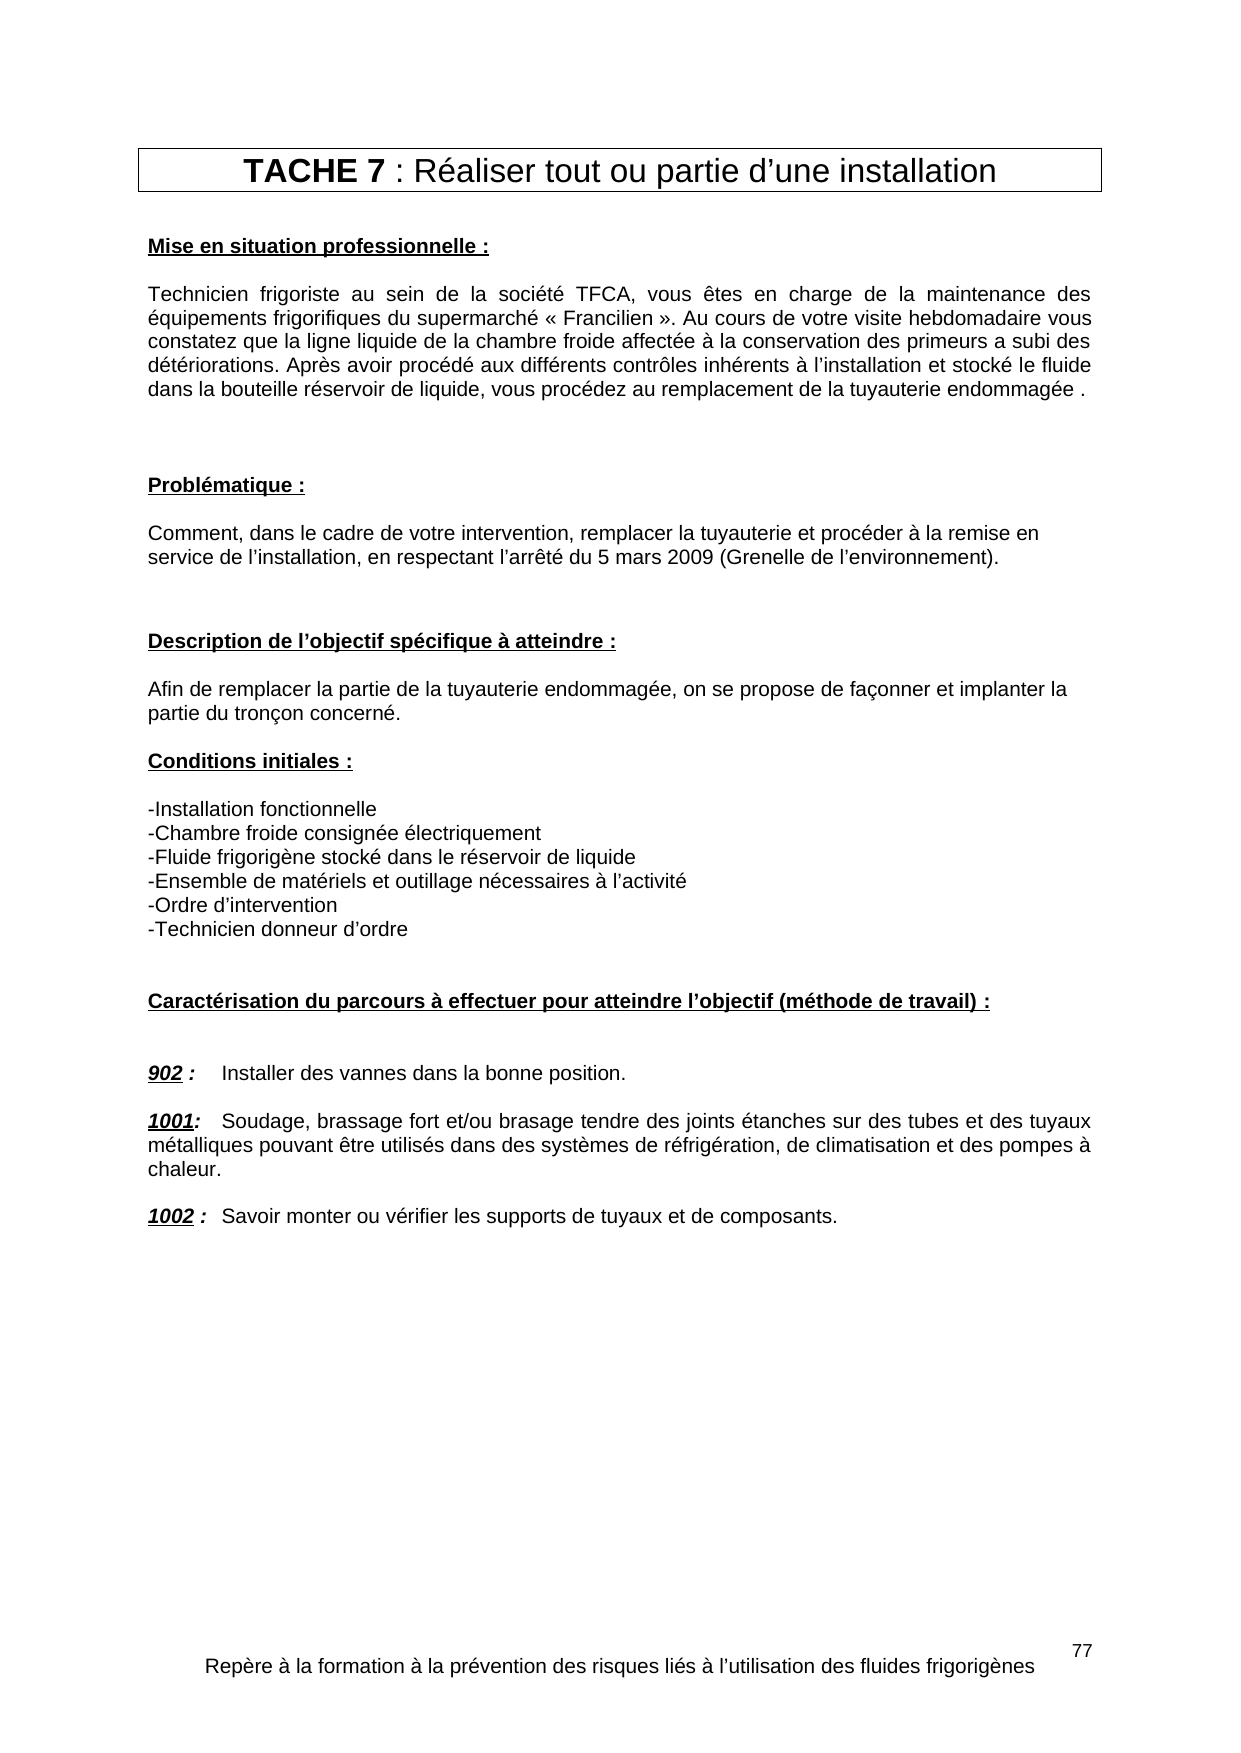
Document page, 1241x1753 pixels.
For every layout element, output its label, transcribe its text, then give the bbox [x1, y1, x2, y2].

text Caractérisation du parcours à effectuer pour atteindre l’objectif (méthode de travail) : [148, 989, 1093, 1013]
text -Ordre d’intervention [148, 893, 1093, 917]
text Mise en situation professionnelle : [148, 233, 1093, 257]
text Description de l’objectif spécifique à atteindre : [148, 629, 1093, 653]
text -Chambre froide consignée électriquement [148, 821, 1093, 845]
text TACHE 7 : Réaliser tout ou partie d’une installation [139, 149, 1101, 191]
text Conditions initiales : [148, 749, 1093, 773]
text -Technicien donneur d’ordre [148, 917, 1093, 941]
text Comment, dans le cadre de votre intervention, remplacer la tuyauterie et procéder à la remise en service de l’installation, en respectant l’arrêté du 5 mars 2009 (Grenelle de l’environnement). [148, 521, 1093, 569]
text -Ensemble de matériels et outillage nécessaires à l’activité [148, 869, 1093, 893]
text -Installation fonctionnelle [148, 797, 1093, 821]
text -Fluide frigorigène stocké dans le réservoir de liquide [148, 845, 1093, 869]
text 1002 : Savoir monter ou vérifier les supports de tuyaux et de composants. [148, 1204, 1093, 1228]
text Afin de remplacer la partie de la tuyauterie endommagée, on se propose de façonner et implanter la partie du tronçon concerné. [148, 677, 1093, 725]
text Technicien frigoriste au sein de la société TFCA, vous êtes en charge de la maintenance des équipements frigorifiques du supermarché « Francilien ». Au cours de votre visite hebdomadaire vous constatez que la ligne liquide de la chambre froide affectée à la conservation des primeurs a subi des détériorations. Après avoir procédé aux différents contrôles inhérents à l’installation et stocké le fluide dans la bouteille réservoir de liquide, vous procédez au remplacement de la tuyauterie endommagée . [148, 281, 1093, 401]
text Problématique : [148, 473, 1093, 497]
text 1001: Soudage, brassage fort et/ou brasage tendre des joints étanches sur des tubes et des tuyaux métalliques pouvant être utilisés dans des systèmes de réfrigération, de climatisation et des pompes à chaleur. [148, 1108, 1093, 1180]
text 902 : Installer des vannes dans la bonne position. [148, 1061, 1093, 1084]
